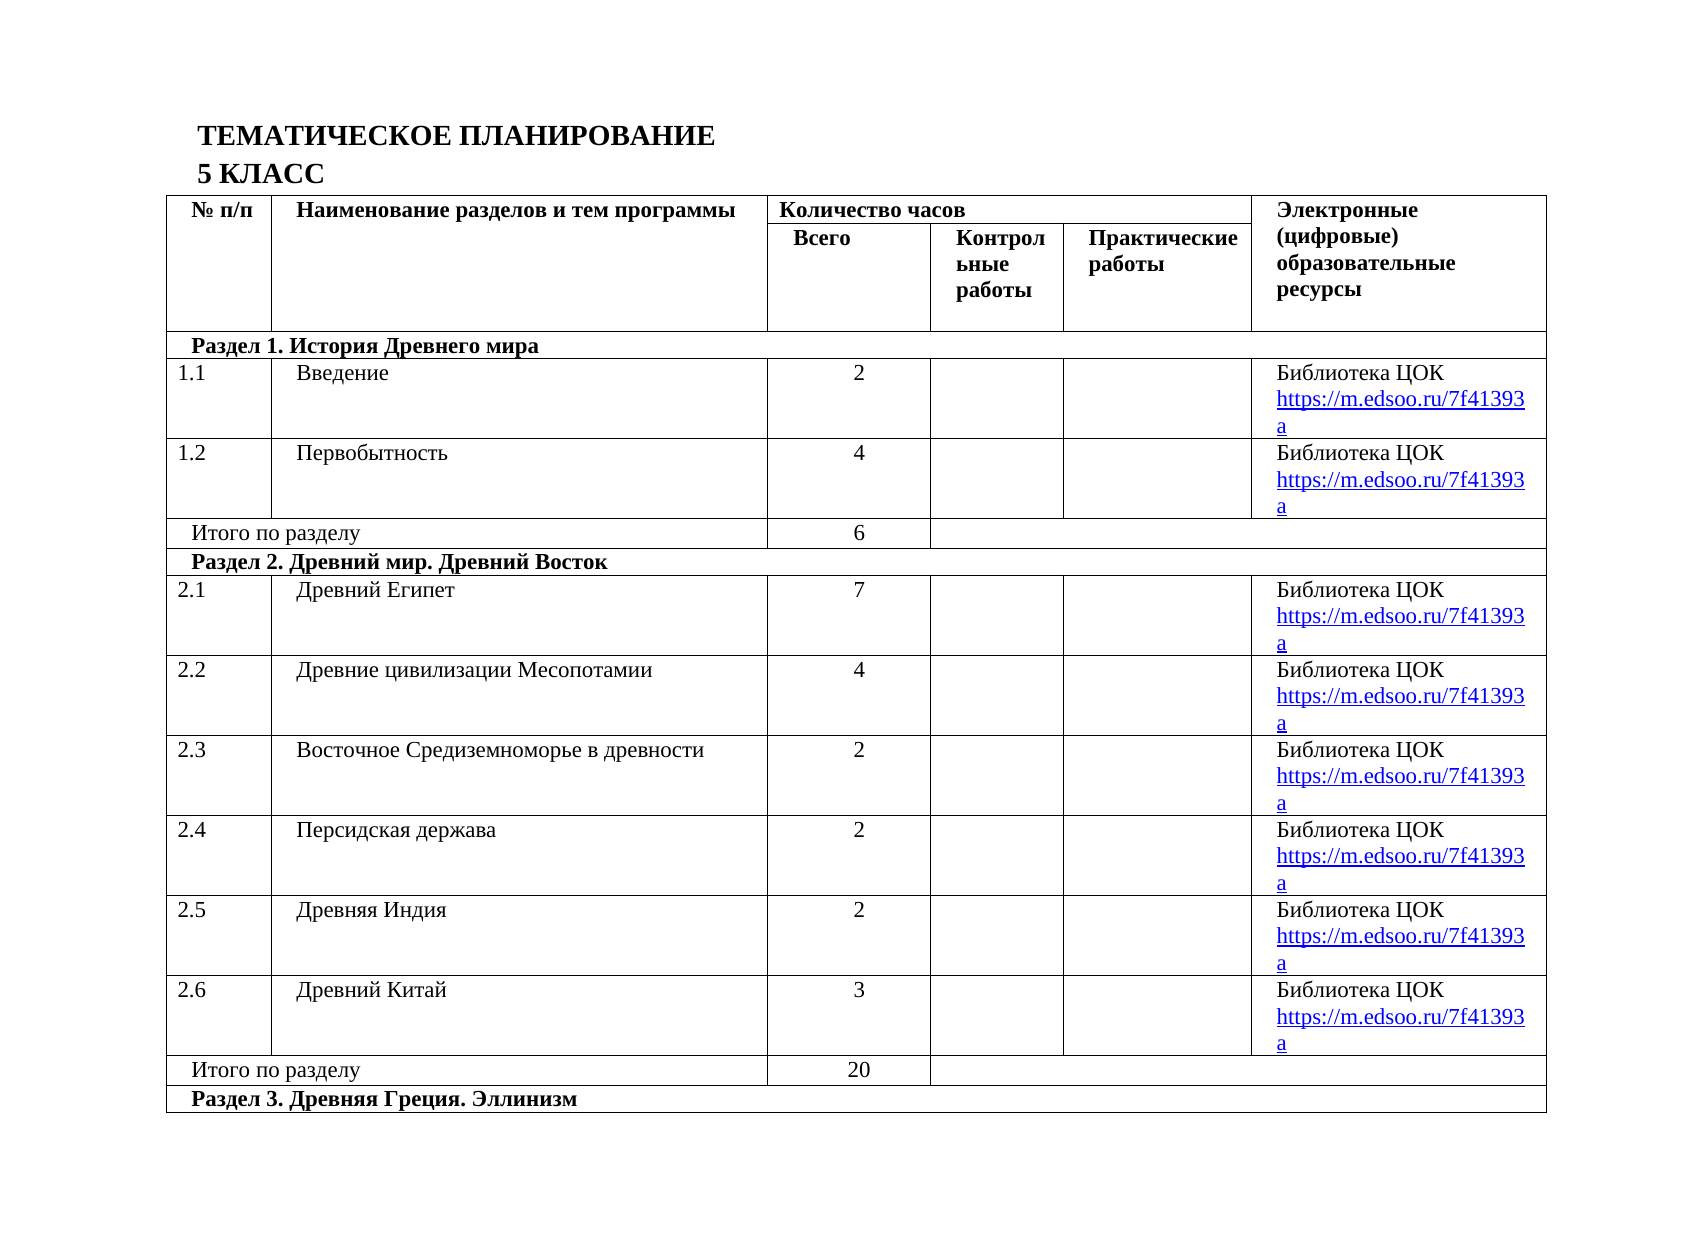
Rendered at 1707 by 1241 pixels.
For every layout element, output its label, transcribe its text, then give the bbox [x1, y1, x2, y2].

table_cell Раздел 3. Древняя Греция. Эллинизм [167, 1086, 1546, 1112]
text ТЕМАТИЧЕСКОЕ ПЛАНИРОВАНИЕ [190, 118, 1618, 152]
table_cell [931, 439, 1063, 518]
table_cell Древняя Индия [272, 896, 767, 975]
text 5 КЛАСС [190, 157, 1618, 190]
table_cell 4 [768, 656, 930, 735]
table_cell [1064, 656, 1251, 735]
table_header Количество часов [768, 196, 1251, 223]
table_cell Итого по разделу [167, 1056, 767, 1084]
table_cell 2.4 [167, 816, 271, 895]
table_cell [931, 656, 1063, 735]
table_cell 2 [768, 896, 930, 975]
table_cell [931, 1056, 1546, 1084]
table_cell [931, 359, 1063, 438]
table_cell Восточное Средиземноморье в древности [272, 736, 767, 815]
table_cell 3 [768, 976, 930, 1055]
table_header Наименование разделов и тем программы [272, 196, 767, 331]
table_cell 2 [768, 736, 930, 815]
table_cell Итого по разделу [167, 519, 767, 547]
table_cell Древние цивилизации Месопотамии [272, 656, 767, 735]
table_cell 20 [768, 1056, 930, 1084]
table_cell 6 [768, 519, 930, 547]
table_cell 2.3 [167, 736, 271, 815]
table_cell [1064, 896, 1251, 975]
table_cell Библиотека ЦОК https://m.edsoo.ru/7f41393a [1252, 359, 1546, 438]
table_cell [931, 519, 1546, 547]
table_cell [1064, 736, 1251, 815]
table_cell Первобытность [272, 439, 767, 518]
table_cell 1.1 [167, 359, 271, 438]
table_cell [931, 816, 1063, 895]
table_cell 2.6 [167, 976, 271, 1055]
table_cell [931, 576, 1063, 655]
table_cell 2.1 [167, 576, 271, 655]
table_cell Древний Египет [272, 576, 767, 655]
table_cell Введение [272, 359, 767, 438]
table_cell [931, 896, 1063, 975]
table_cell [1252, 976, 1546, 1055]
table_cell [1064, 359, 1251, 438]
table_cell Раздел 1. История Древнего мира [167, 332, 1546, 358]
table_cell Библиотека ЦОК https://m.edsoo.ru/7f41393a [1252, 656, 1546, 735]
table_cell [1064, 816, 1251, 895]
table_cell 4 [768, 439, 930, 518]
table_cell 1.2 [167, 439, 271, 518]
table_cell 2.2 [167, 656, 271, 735]
table_cell [931, 736, 1063, 815]
table_header Электронные (цифровые) образовательные ресурсы [1252, 196, 1546, 331]
table_cell [1064, 439, 1251, 518]
table_cell 2 [768, 359, 930, 438]
table_cell Практические работы [1064, 224, 1251, 331]
table_cell Раздел 2. Древний мир. Древний Восток [167, 549, 1546, 575]
table_header № п/п [167, 196, 271, 331]
table_cell 2 [768, 816, 930, 895]
table_cell Всего [768, 224, 930, 331]
table_cell Персидская держава [272, 816, 767, 895]
table_cell Библиотека ЦОК https://m.edsoo.ru/7f41393a [1252, 816, 1546, 895]
table_cell 2.5 [167, 896, 271, 975]
table_cell [1064, 576, 1251, 655]
table_cell Библиотека ЦОК https://m.edsoo.ru/7f41393a [1252, 736, 1546, 815]
table_cell Библиотека ЦОК https://m.edsoo.ru/7f41393a [1252, 576, 1546, 655]
table_cell Библиотека ЦОК https://m.edsoo.ru/7f41393a [1252, 439, 1546, 518]
table_cell [931, 976, 1063, 1055]
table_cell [1252, 896, 1546, 975]
table_cell [1064, 976, 1251, 1055]
table_cell 7 [768, 576, 930, 655]
table_cell Древний Китай [272, 976, 767, 1055]
table_cell Контрольные работы [931, 224, 1063, 331]
